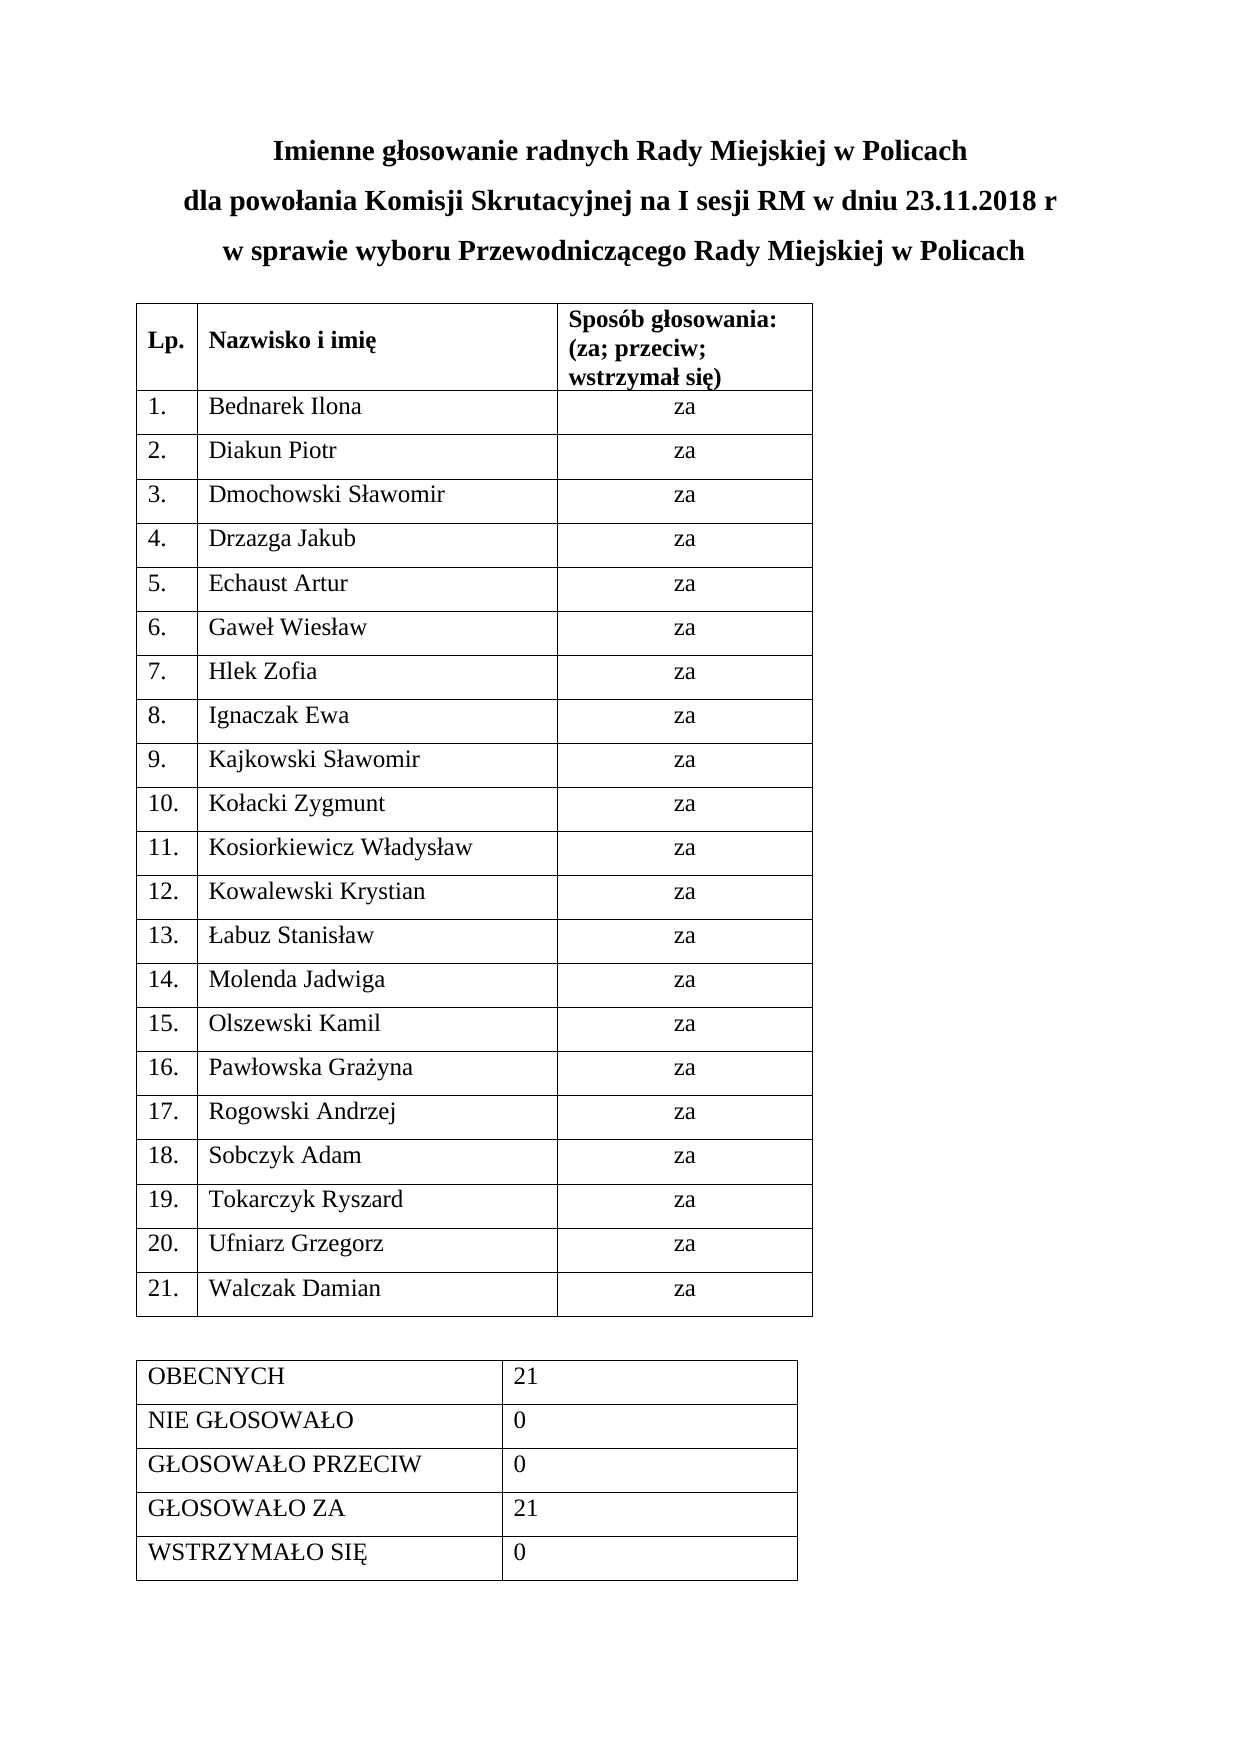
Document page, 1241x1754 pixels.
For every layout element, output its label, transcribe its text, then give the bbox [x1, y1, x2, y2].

table_cell 0 [503, 1537, 797, 1580]
table_cell za [558, 700, 812, 743]
table_cell za [558, 435, 812, 478]
table_cell GŁOSOWAŁO ZA [137, 1493, 502, 1536]
table_cell WSTRZYMAŁO SIĘ [137, 1537, 502, 1580]
table_cell Sobczyk Adam [198, 1140, 557, 1183]
table_cell Kowalewski Krystian [198, 876, 557, 919]
table_cell Pawłowska Grażyna [198, 1052, 557, 1095]
table_cell 15. [137, 1008, 197, 1051]
table_cell NIE GŁOSOWAŁO [137, 1405, 502, 1448]
table_cell Ignaczak Ewa [198, 700, 557, 743]
table_cell Rogowski Andrzej [198, 1096, 557, 1139]
table_cell 7. [137, 656, 197, 699]
table_cell 18. [137, 1140, 197, 1183]
table_cell za [558, 391, 812, 434]
table_cell 16. [137, 1052, 197, 1095]
table_cell za [558, 568, 812, 611]
table_header 21 [503, 1361, 797, 1404]
table_cell 8. [137, 700, 197, 743]
table_cell za [558, 876, 812, 919]
table_cell za [558, 1008, 812, 1051]
table_cell za [558, 1185, 812, 1227]
table_cell 13. [137, 920, 197, 963]
table_cell za [558, 612, 812, 655]
subtitle dla powołania Komisji Skrutacyjnej na I sesji RM w dniu 23.11.2018 r w sprawie wyboru Przewodniczącego Rady Miejskiej w Policach [148, 183, 1092, 267]
table_cell 11. [137, 832, 197, 875]
table_cell za [558, 788, 812, 831]
table_cell Kołacki Zygmunt [198, 788, 557, 831]
table_cell Kosiorkiewicz Władysław [198, 832, 557, 875]
table_cell Olszewski Kamil [198, 1008, 557, 1051]
table_cell 2. [137, 435, 197, 478]
table_cell Ufniarz Grzegorz [198, 1229, 557, 1272]
table_cell 21. [137, 1273, 197, 1316]
table_cell 5. [137, 568, 197, 611]
table_cell za [558, 1229, 812, 1272]
table_cell 17. [137, 1096, 197, 1139]
table_cell za [558, 964, 812, 1007]
table_header Nazwisko i imię [198, 304, 557, 390]
table_cell za [558, 832, 812, 875]
table_cell za [558, 920, 812, 963]
table_cell Molenda Jadwiga [198, 964, 557, 1007]
table_cell 4. [137, 524, 197, 567]
table_cell Łabuz Stanisław [198, 920, 557, 963]
table_cell Echaust Artur [198, 568, 557, 611]
table_header OBECNYCH [137, 1361, 502, 1404]
table_cell 19. [137, 1185, 197, 1227]
table_cell 14. [137, 964, 197, 1007]
table_cell 3. [137, 480, 197, 522]
table_cell Walczak Damian [198, 1273, 557, 1316]
table_cell za [558, 1140, 812, 1183]
table_cell Kajkowski Sławomir [198, 744, 557, 787]
table_cell 6. [137, 612, 197, 655]
table_cell 0 [503, 1449, 797, 1492]
table_cell 12. [137, 876, 197, 919]
table_cell Tokarczyk Ryszard [198, 1185, 557, 1227]
table_cell Dmochowski Sławomir [198, 480, 557, 522]
table_cell za [558, 524, 812, 567]
table_cell 10. [137, 788, 197, 831]
subtitle Imienne głosowanie radnych Rady Miejskiej w Policach [148, 133, 1092, 166]
table_cell za [558, 1096, 812, 1139]
table_cell 20. [137, 1229, 197, 1272]
table_cell za [558, 480, 812, 522]
table_cell za [558, 1273, 812, 1316]
table_cell za [558, 1052, 812, 1095]
table_cell za [558, 656, 812, 699]
table_cell Diakun Piotr [198, 435, 557, 478]
table_cell 1. [137, 391, 197, 434]
table_cell 0 [503, 1405, 797, 1448]
table_header Lp. [137, 304, 197, 390]
table_cell 21 [503, 1493, 797, 1536]
table_cell GŁOSOWAŁO PRZECIW [137, 1449, 502, 1492]
table_cell Bednarek Ilona [198, 391, 557, 434]
table_cell Gaweł Wiesław [198, 612, 557, 655]
table_cell za [558, 744, 812, 787]
table_cell 9. [137, 744, 197, 787]
table_cell Drzazga Jakub [198, 524, 557, 567]
table_header Sposób głosowania: (za; przeciw; wstrzymał się) [558, 304, 812, 390]
table_cell Hlek Zofia [198, 656, 557, 699]
